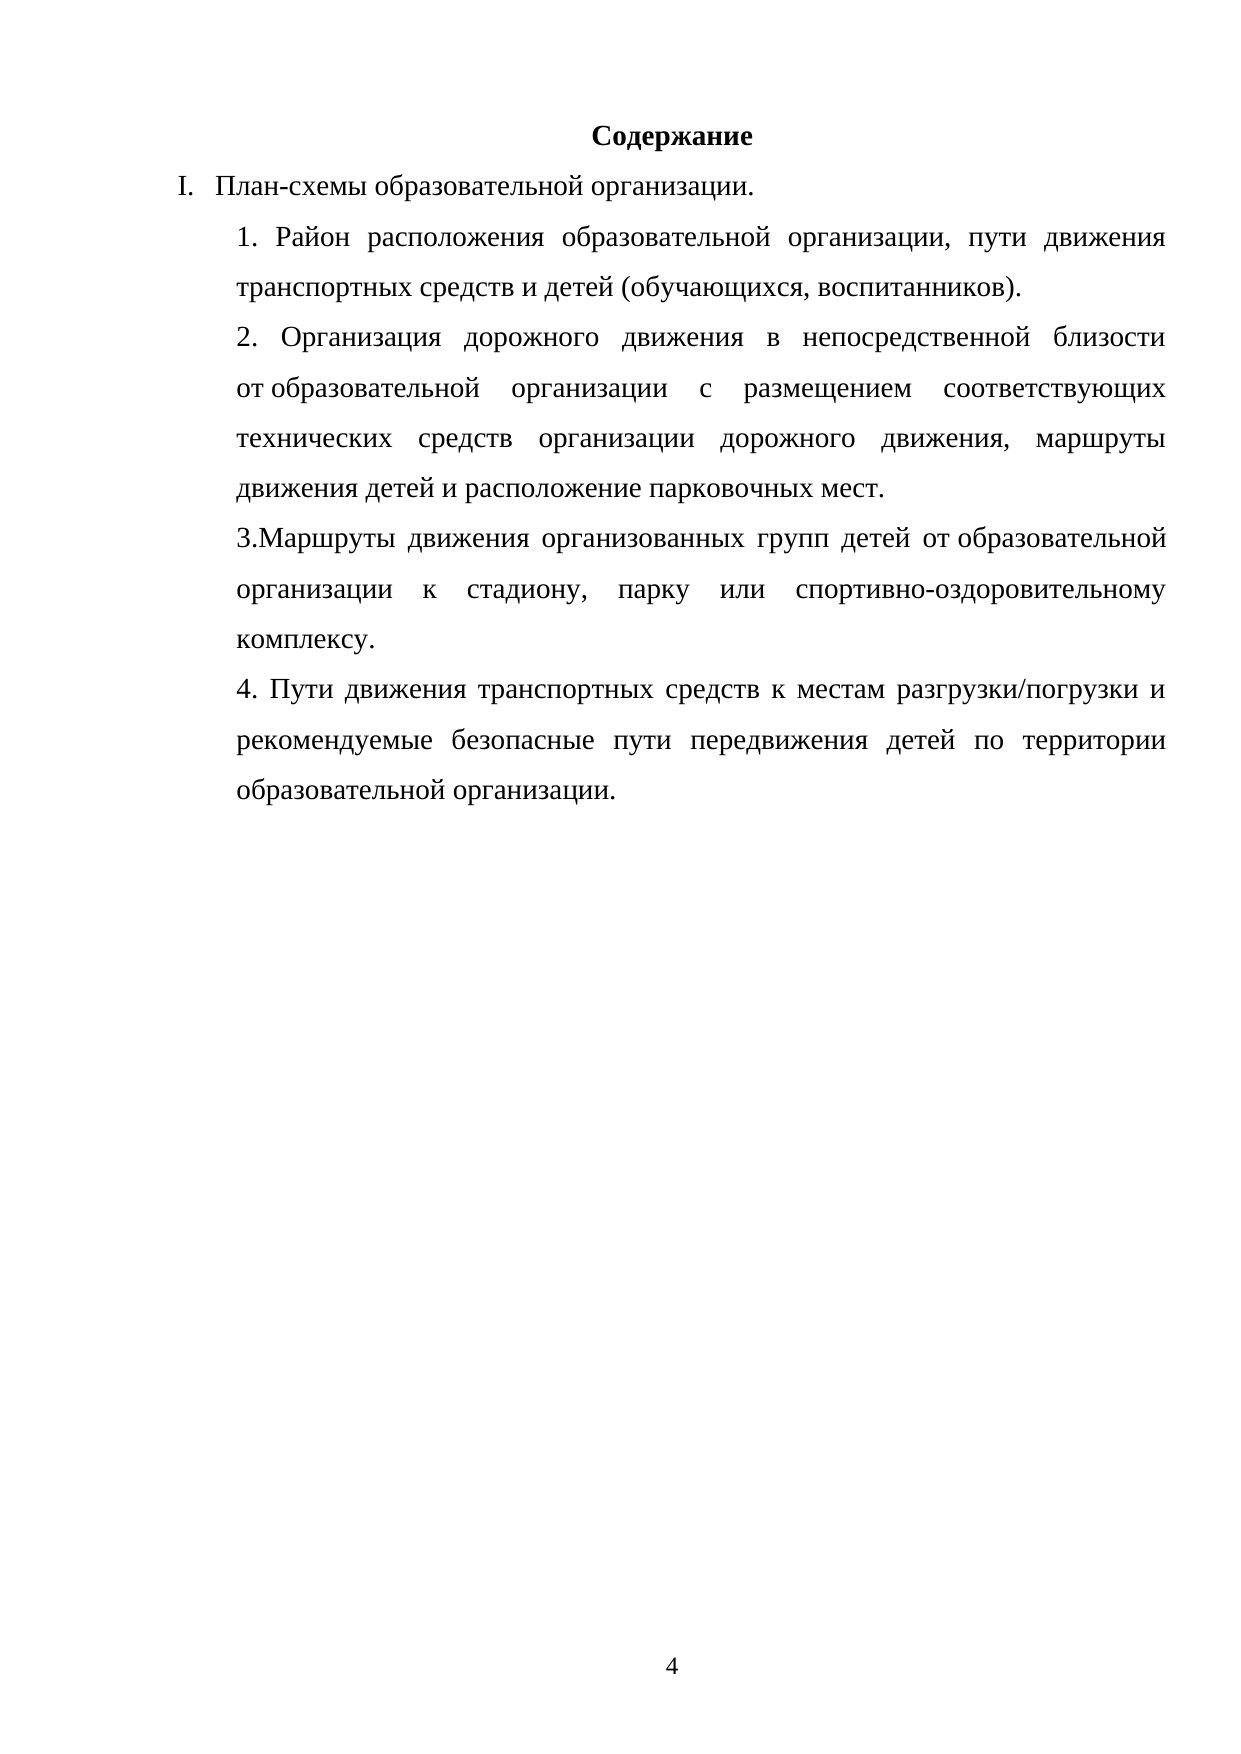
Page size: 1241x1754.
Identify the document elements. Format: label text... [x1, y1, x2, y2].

text 2. Организация дорожного движения в непосредственной близости от образовательной организации с размещением соответствующих технических средств организации дорожного движения, маршруты движения детей и расположение парковочных мест. [236, 319, 1167, 504]
text 1. Район расположения образовательной организации, пути движения транспортных средств и детей (обучающихся, воспитанников). [236, 219, 1167, 303]
list План-схемы образовательной организации. [177, 168, 1167, 202]
text 4. Пути движения транспортных средств к местам разгрузки/погрузки и рекомендуемые безопасные пути передвижения детей по территории образовательной организации. [236, 672, 1167, 806]
text Содержание [177, 118, 1167, 152]
text 3.Маршруты движения организованных групп детей от образовательной организации к стадиону, парку или спортивно-оздоровительному комплексу. [236, 521, 1167, 655]
